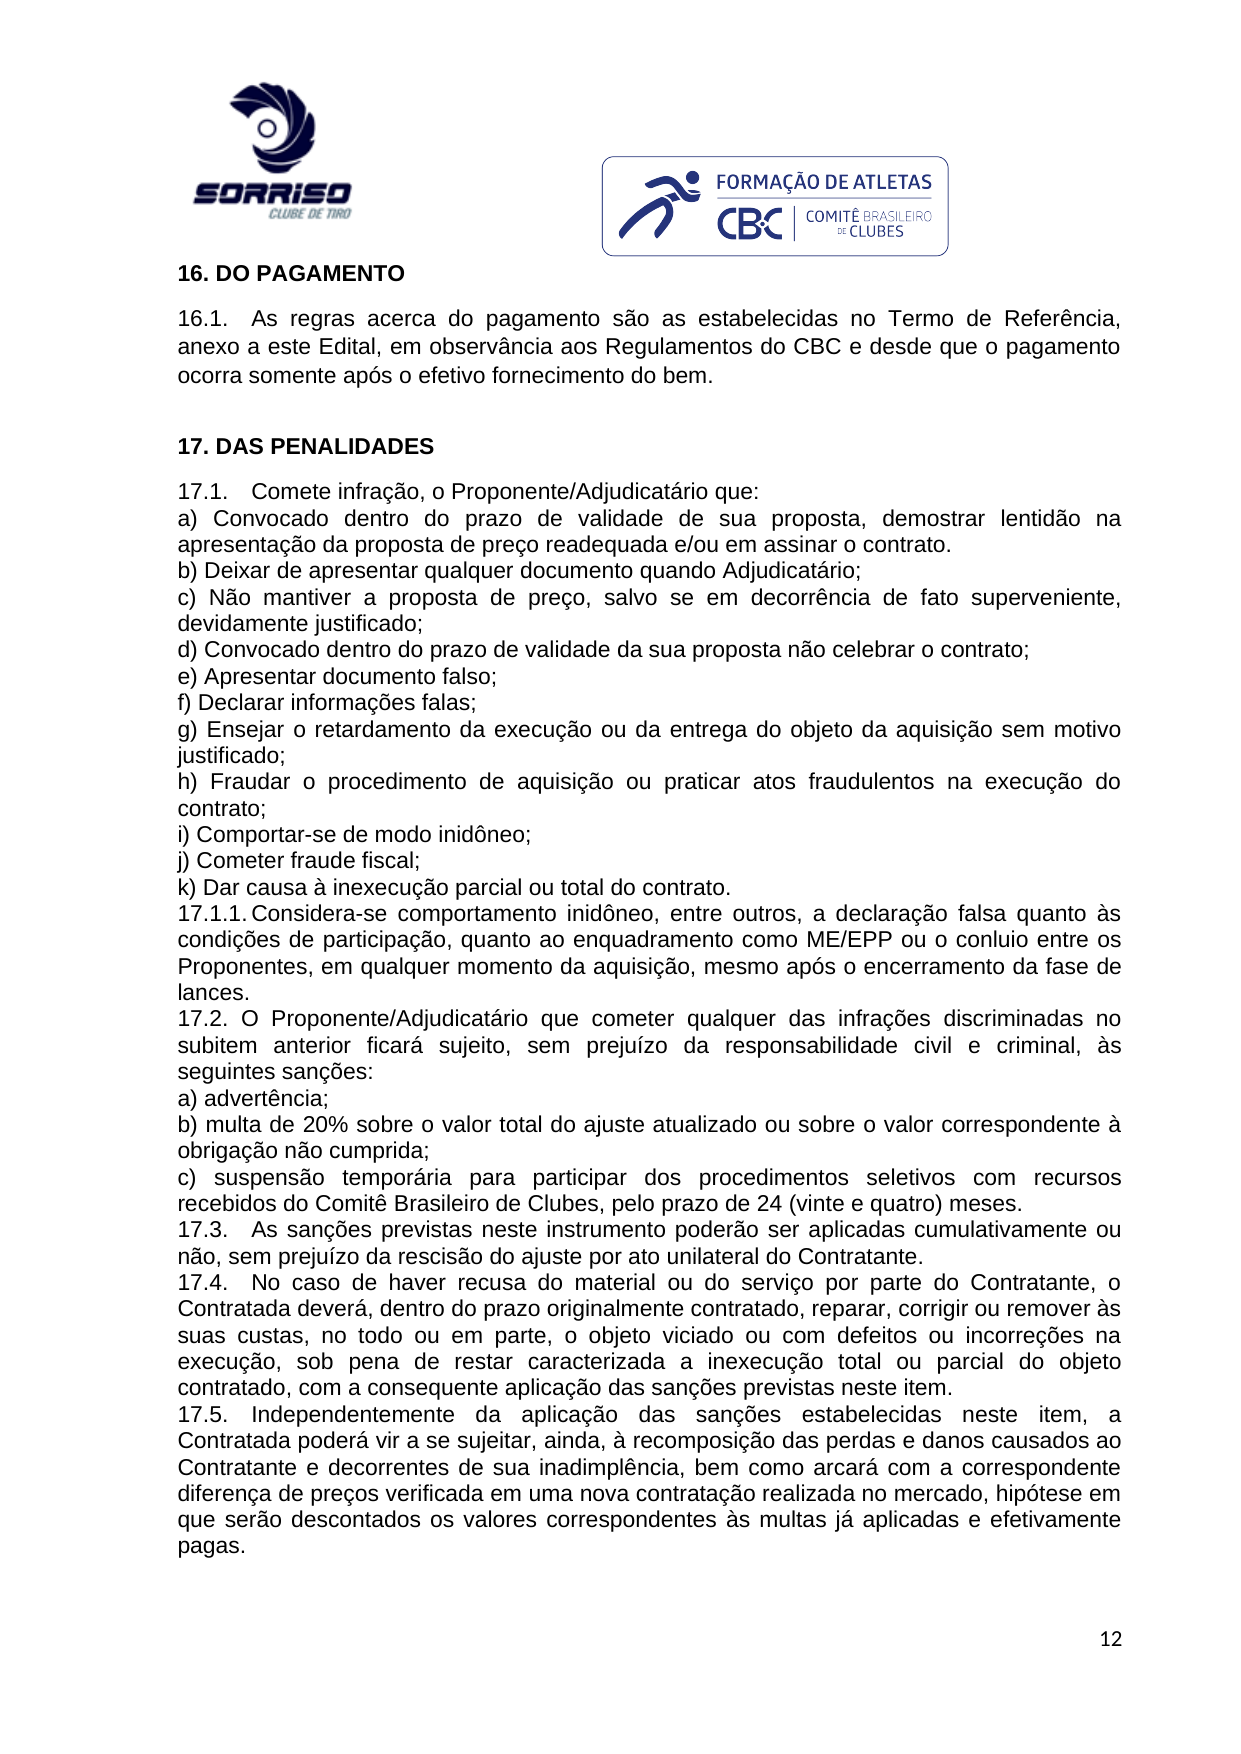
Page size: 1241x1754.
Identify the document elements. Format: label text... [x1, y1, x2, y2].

text d) Convocado dentro do prazo de validade da sua proposta não celebrar o contrato; [177, 636, 1122, 663]
text 17.5. Independentemente da aplicação das sanções estabelecidas neste item, a Contratada poderá vir a se sujeitar, ainda, à recomposição das perdas e danos causados ao Contratante e decorrentes de sua inadimplência, bem como arcará com a correspondente diferença de preços verificada em uma nova contratação realizada no mercado, hipótese em que serão descontados os valores correspondentes às multas já aplicadas e efetivamente pagas. [177, 1401, 1122, 1559]
text 17.1.1. Considera-se comportamento inidôneo, entre outros, a declaração falsa quanto às condições de participação, quanto ao enquadramento como ME/EPP ou o conluio entre os Proponentes, em qualquer momento da aquisição, mesmo após o encerramento da fase de lances. [177, 900, 1122, 1005]
text c) Não mantiver a proposta de preço, salvo se em decorrência de fato superveniente, devidamente justificado; [177, 584, 1122, 636]
text 17.4. No caso de haver recusa do material ou do serviço por parte do Contratante, o Contratada deverá, dentro do prazo originalmente contratado, reparar, corrigir ou remover às suas custas, no todo ou em parte, o objeto viciado ou com defeitos ou incorreções na execução, sob pena de restar caracterizada a inexecução total ou parcial do objeto contratado, com a consequente aplicação das sanções previstas neste item. [177, 1269, 1122, 1401]
text b) multa de 20% sobre o valor total do ajuste atualizado ou sobre o valor correspondente à obrigação não cumprida; [177, 1111, 1122, 1163]
text k) Dar causa à inexecução parcial ou total do contrato. [177, 874, 1122, 900]
text f) Declarar informações falas; [177, 689, 1122, 716]
text a) Convocado dentro do prazo de validade de sua proposta, demostrar lentidão na apresentação da proposta de preço readequada e/ou em assinar o contrato. [177, 505, 1122, 557]
picture [187, 73, 393, 260]
text 16. DO PAGAMENTO [177, 260, 1122, 286]
text 17. DAS PENALIDADES [177, 433, 1122, 459]
picture [599, 154, 951, 260]
text 17.2. O Proponente/Adjudicatário que cometer qualquer das infrações discriminadas no subitem anterior ficará sujeito, sem prejuízo da responsabilidade civil e criminal, às seguintes sanções: [177, 1005, 1122, 1084]
text 17.3. As sanções previstas neste instrumento poderão ser aplicadas cumulativamente ou não, sem prejuízo da rescisão do ajuste por ato unilateral do Contratante. [177, 1216, 1122, 1269]
text b) Deixar de apresentar qualquer documento quando Adjudicatário; [177, 557, 1122, 584]
text i) Comportar-se de modo inidôneo; [177, 821, 1122, 847]
text a) advertência; [177, 1084, 1122, 1111]
text 17.1. Comete infração, o Proponente/Adjudicatário que: [177, 478, 1122, 505]
text j) Cometer fraude fiscal; [177, 847, 1122, 874]
text c) suspensão temporária para participar dos procedimentos seletivos com recursos recebidos do Comitê Brasileiro de Clubes, pelo prazo de 24 (vinte e quatro) meses. [177, 1163, 1122, 1216]
text h) Fraudar o procedimento de aquisição ou praticar atos fraudulentos na execução do contrato; [177, 768, 1122, 821]
text e) Apresentar documento falso; [177, 663, 1122, 689]
text g) Ensejar o retardamento da execução ou da entrega do objeto da aquisição sem motivo justificado; [177, 716, 1122, 768]
text 16.1. As regras acerca do pagamento são as estabelecidas no Termo de Referência, anexo a este Edital, em observância aos Regulamentos do CBC e desde que o pagamento ocorra somente após o efetivo fornecimento do bem. [177, 305, 1122, 388]
